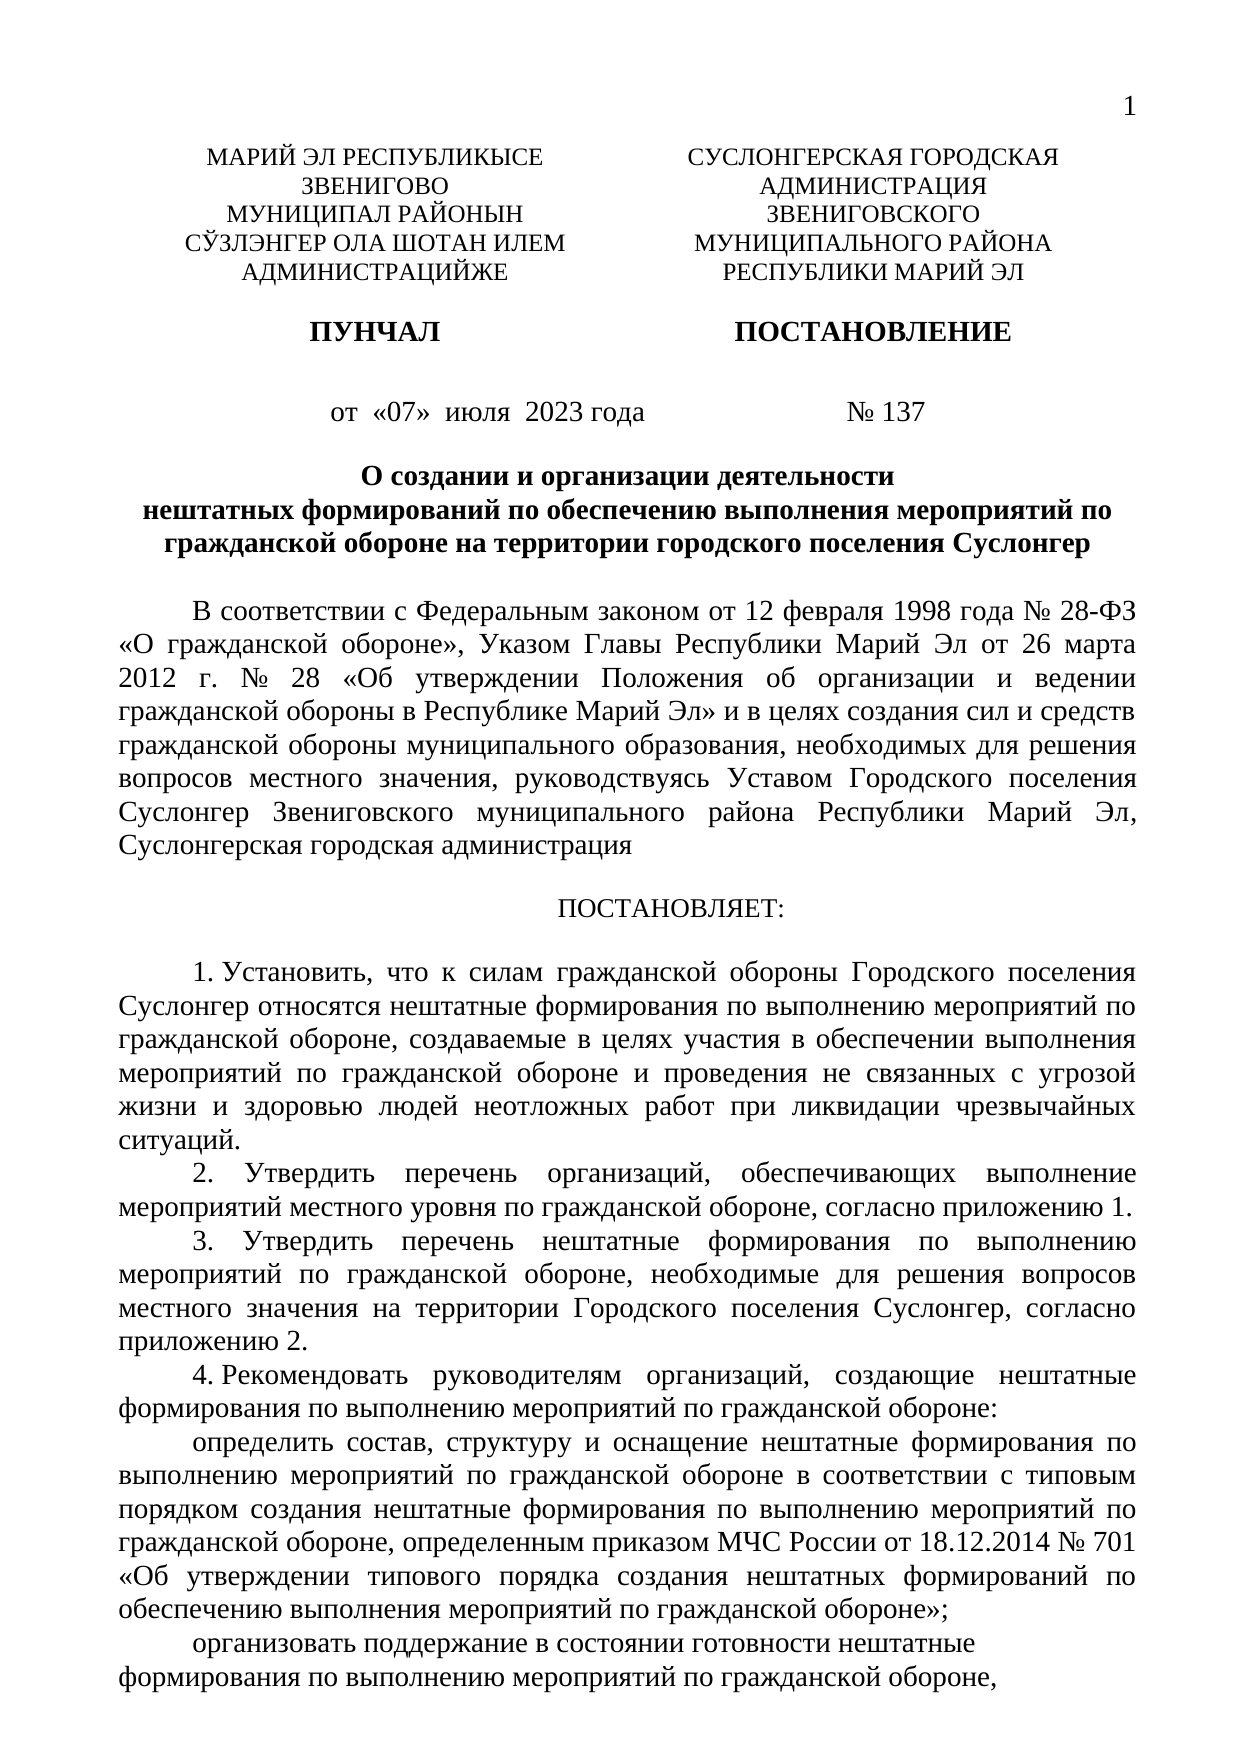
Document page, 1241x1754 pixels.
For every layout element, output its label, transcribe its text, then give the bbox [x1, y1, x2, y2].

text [118, 1625, 1137, 1692]
table_header [605, 142, 1104, 394]
text ПОСТАНОВЛЯЕТ: [119, 892, 1137, 923]
text В соответствии с Федеральным законом от 12 февраля 1998 года № 28-ФЗ «О гражданской обороне», Указом Главы Республики Марий Эл от 26 марта . № 28 «Об утверждении Положения об организации и ведении гражданской обороны в Республике Марий Эл» и в целях создания сил и средств гражданской обороны муниципального образования, необходимых для решения вопросов местного значения, руководствуясь Уставом Городского поселения Суслонгер Звениговского муниципального района Республики Марий Эл, Суслонгерская городская администрация [118, 593, 1137, 861]
text определить состав, структуру и оснащение нештатные формирования по выполнению мероприятий по гражданской обороне в соответствии с типовым порядком создания нештатные формирования по выполнению мероприятий по гражданской обороне, определенным приказом МЧС России от 18.12.2014 № 701 «Об утверждении типового порядка создания нештатных формирований по обеспечению выполнения мероприятий по гражданской обороне»; [118, 1424, 1137, 1625]
text 4. Рекомендовать руководителям организаций, создающие нештатные формирования по выполнению мероприятий по гражданской обороне: [118, 1357, 1137, 1424]
text от «07» июля 2023 года № 137 [118, 394, 1137, 427]
text нештатных формирований по обеспечению выполнения мероприятий по гражданской обороне на территории городского поселения Суслонгер [118, 492, 1137, 559]
subtitle О создании и организации деятельности [118, 458, 1137, 492]
text 3. Утвердить перечень нештатные формирования по выполнению мероприятий по гражданской обороне, необходимые для решения вопросов местного значения на территории Городского поселения Суслонгер, согласно приложению 2. [118, 1223, 1137, 1357]
table_header [107, 142, 605, 394]
text 2. Утвердить перечень организаций, обеспечивающих выполнение мероприятий местного уровня по гражданской обороне, согласно приложению 1. [118, 1156, 1137, 1223]
text 1. Установить, что к силам гражданской обороны Городского поселения Суслонгер относятся нештатные формирования по выполнению мероприятий по гражданской обороне, создаваемые в целях участия в обеспечении выполнения мероприятий по гражданской обороне и проведения не связанных с угрозой жизни и здоровью людей неотложных работ при ликвидации чрезвычайных ситуаций. [118, 954, 1137, 1156]
